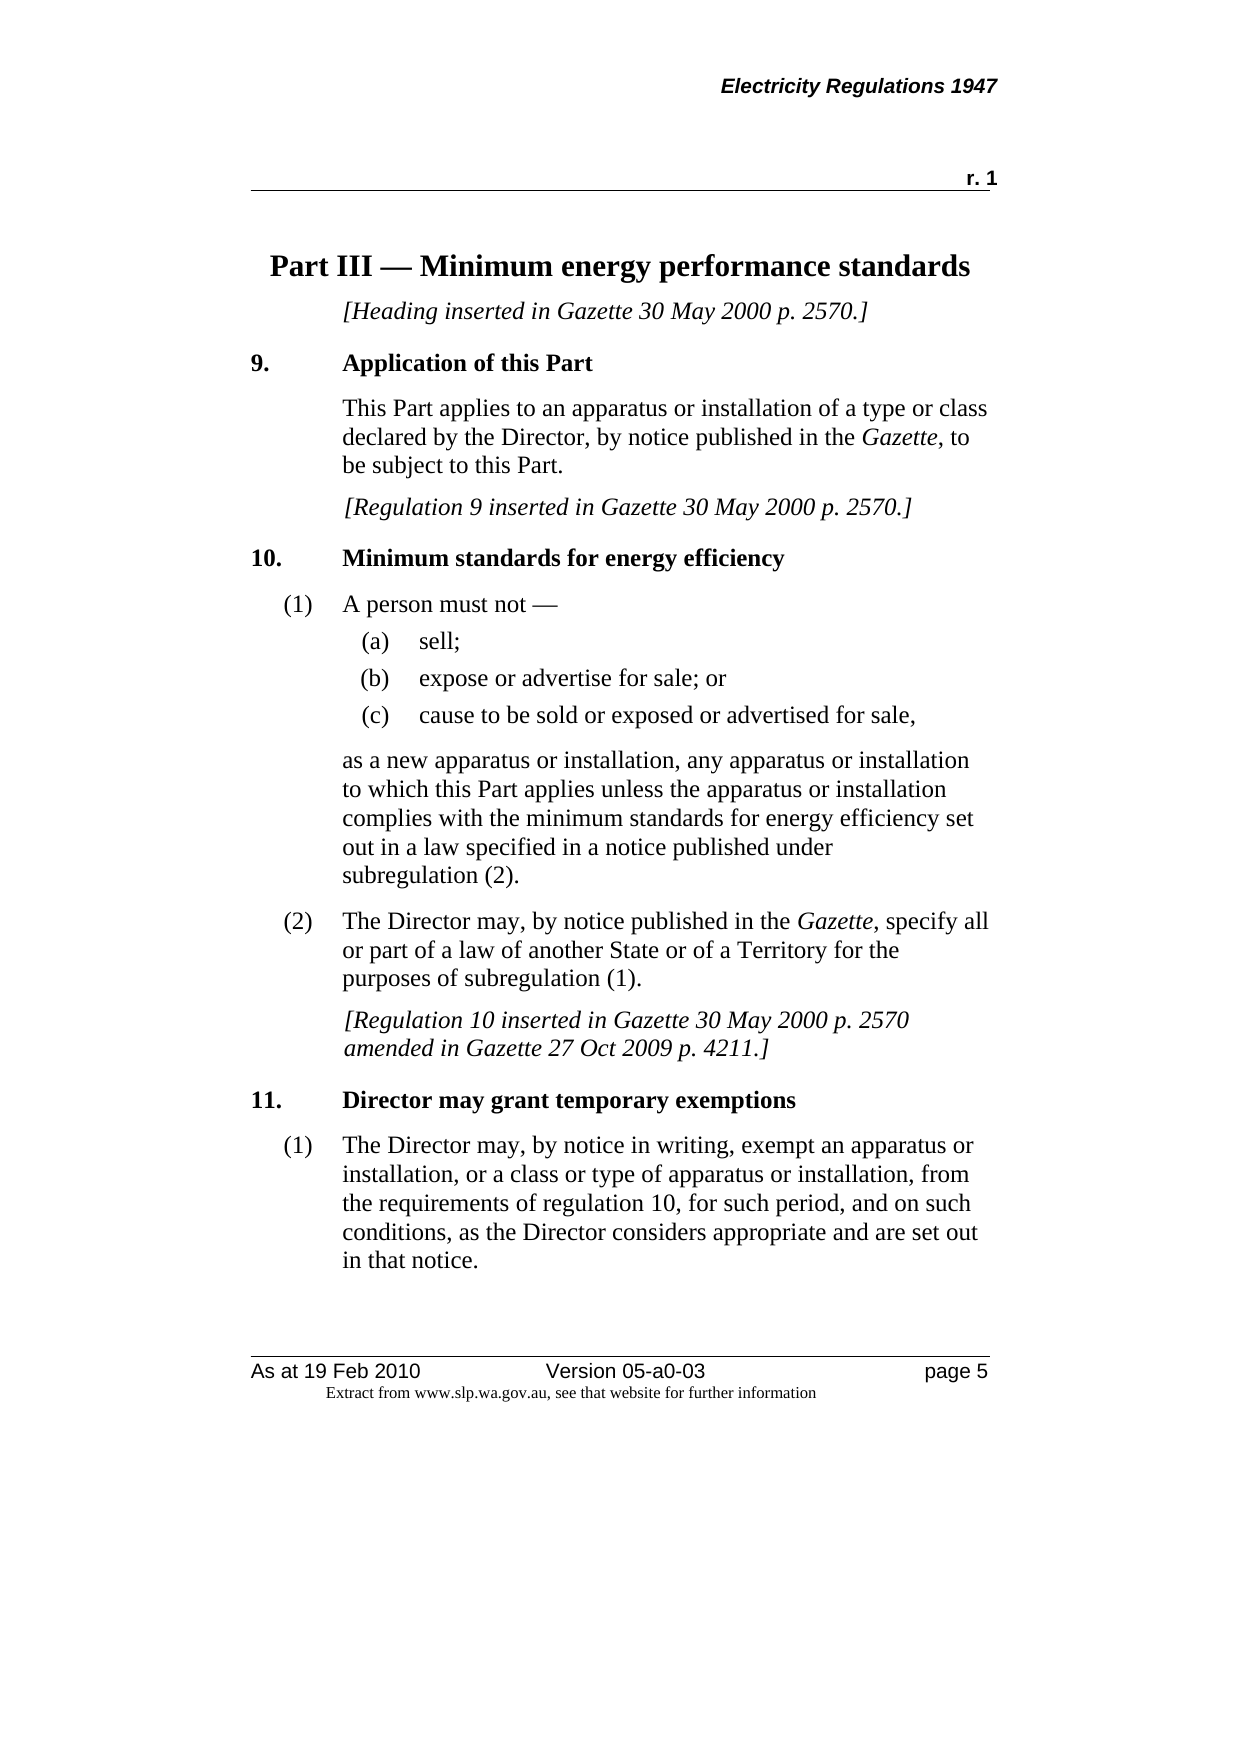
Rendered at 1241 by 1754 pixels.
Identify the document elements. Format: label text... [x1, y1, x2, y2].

subtitle Part III — Minimum energy performance standards [251, 247, 990, 283]
text (1) A person must not — [251, 589, 990, 618]
subtitle 10. Minimum standards for energy efficiency [251, 543, 990, 572]
text (c) cause to be sold or exposed or advertised for sale, [251, 700, 990, 729]
text [Regulation 9 inserted in Gazette 30 May 2000 p. 2570.] [251, 492, 990, 521]
text (2) The Director may, by notice published in the Gazette, specify all or part of a law of another State or of a Territory for the purposes of subregulation (1). [251, 906, 990, 992]
text (b) expose or advertise for sale; or [251, 663, 990, 692]
subtitle [Heading inserted in Gazette 30 May 2000 p. 2570.] [251, 296, 990, 325]
subtitle 9. Application of this Part [251, 348, 990, 376]
text This Part applies to an apparatus or installation of a type or class declared by the Director, by notice published in the Gazette, to be subject to this Part. [251, 393, 990, 479]
text (a) sell; [251, 626, 990, 655]
text as a new apparatus or installation, any apparatus or installation to which this Part applies unless the apparatus or installation complies with the minimum standards for energy efficiency set out in a law specified in a notice published under subregulation (2). [251, 746, 990, 889]
text [Regulation 10 inserted in Gazette 30 May 2000 p. 2570 amended in Gazette 27 Oct 2009 p. 4211.] [251, 1005, 990, 1062]
subtitle 11. Director may grant temporary exemptions [251, 1085, 990, 1114]
text (1) The Director may, by notice in writing, exempt an apparatus or installation, or a class or type of apparatus or installation, from the requirements of regulation 10, for such period, and on such conditions, as the Director considers appropriate and are set out in that notice. [251, 1131, 990, 1274]
